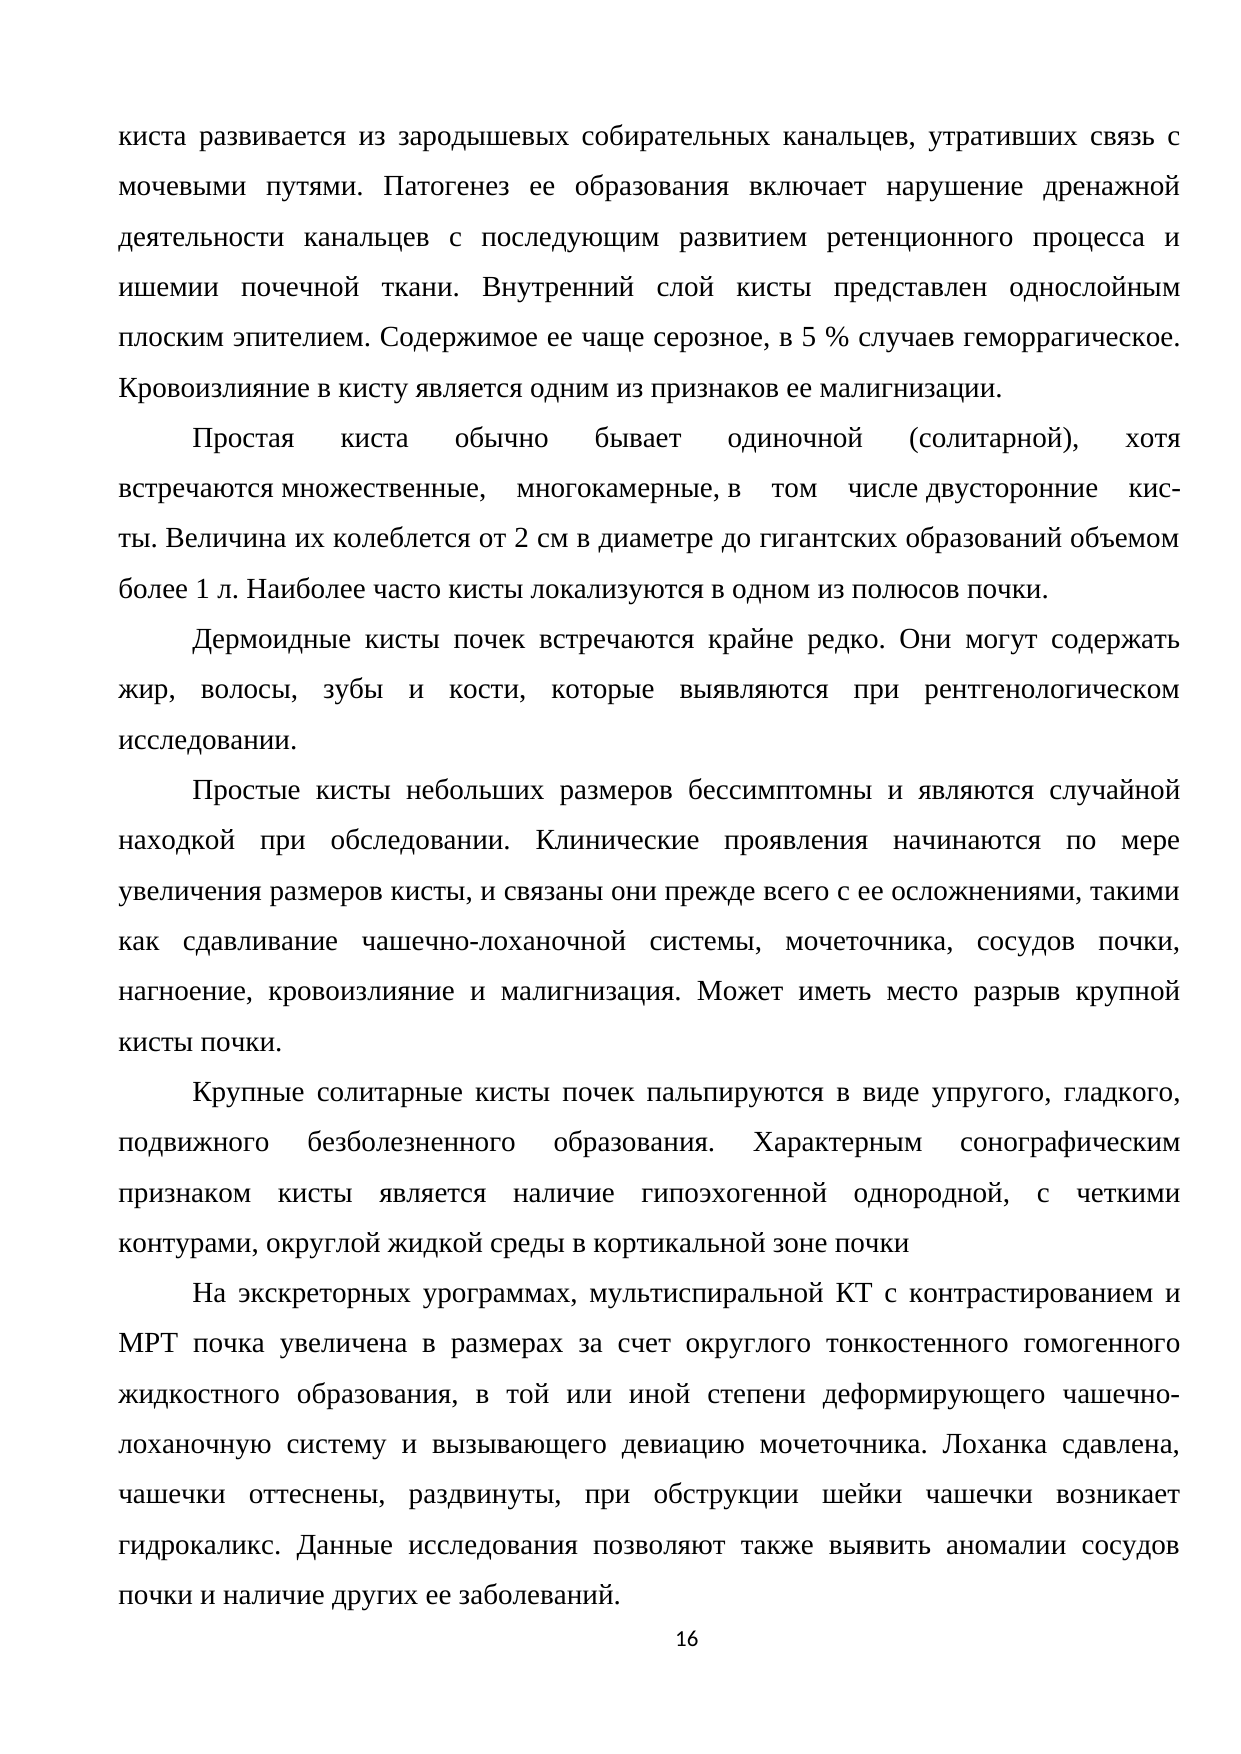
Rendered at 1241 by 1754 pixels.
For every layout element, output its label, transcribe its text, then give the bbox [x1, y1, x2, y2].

text На экскреторных урограммах, мультиспиральной КТ с контрастированием и МРТ почка увеличена в размерах за счет округлого тонкостенного гомогенного жидкостного образования, в той или иной степени деформирующего чашечно-лоханочную систему и вызывающего девиацию мочеточника. Лоханка сдавлена, чашечки оттеснены, раздвинуты, при обструкции шейки чашечки возникает гидрокаликс. Данные исследования позволяют также выявить аномалии сосудов почки и наличие других ее заболеваний. [118, 1275, 1181, 1611]
text Простая киста обычно бывает одиночной (солитарной), хотя встречаются множественные, многокамерные, в том числе двусторонние кис-ты. Величина их колеблется от 2 см в диаметре до гигантских образований объемом более 1 л. Наиболее часто кисты локализуются в одном из полюсов почки. [118, 420, 1181, 604]
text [118, 118, 1181, 403]
text Простые кисты небольших размеров бессимптомны и являются случайной находкой при обследовании. Клинические проявления начинаются по мере увеличения размеров кисты, и связаны они прежде всего с ее осложнениями, такими как сдавливание чашечно-лоханочной системы, мочеточника, сосудов почки, нагноение, кровоизлияние и малигнизация. Может иметь место разрыв крупной кисты почки. [118, 772, 1181, 1057]
text Дермоидные кисты почек встречаются крайне редко. Они могут содержать жир, волосы, зубы и кости, которые выявляются при рентгенологическом исследовании. [118, 621, 1181, 755]
text Крупные солитарные кисты почек пальпируются в виде упругого, гладкого, подвижного безболезненного образования. Характерным сонографическим признаком кисты является наличие гипоэхогенной однородной, с четкими контурами, округлой жидкой среды в кортикальной зоне почки [118, 1074, 1181, 1258]
